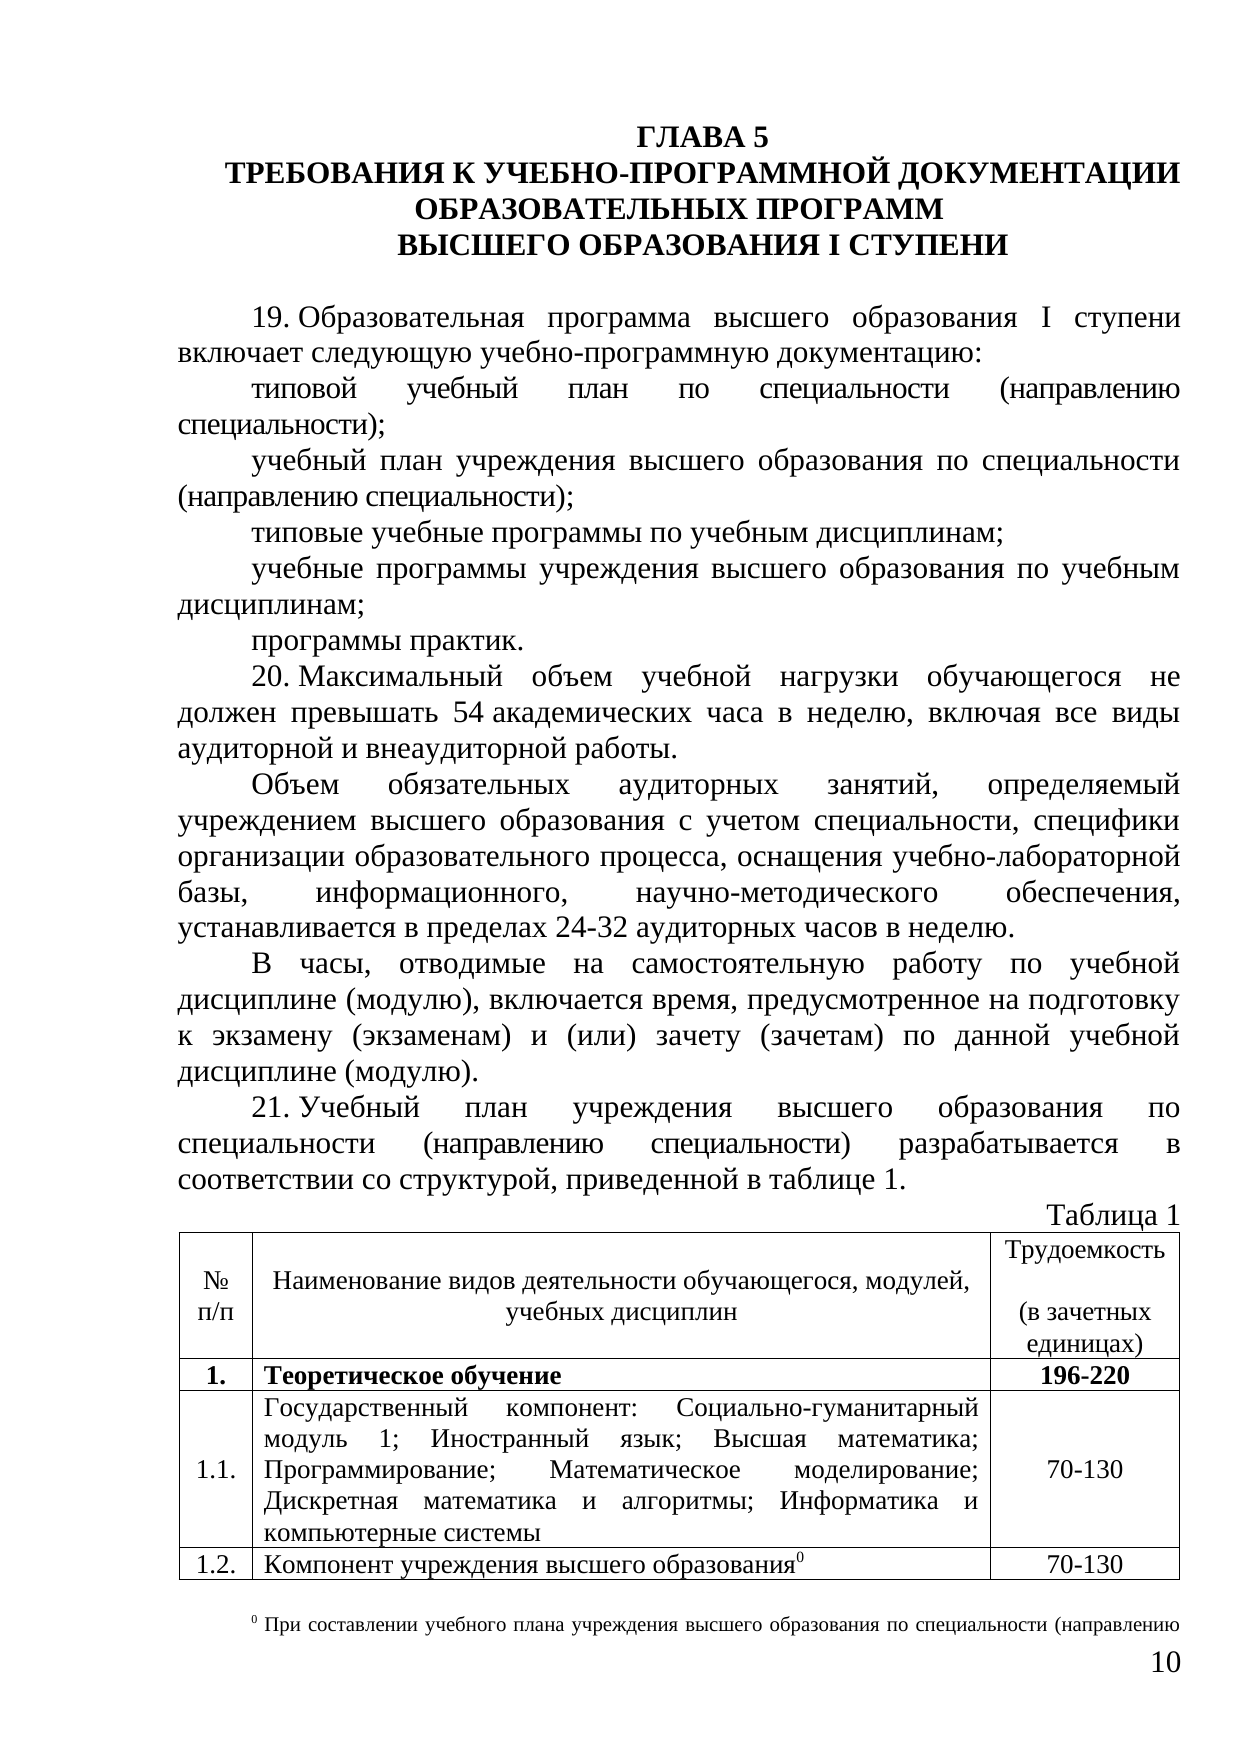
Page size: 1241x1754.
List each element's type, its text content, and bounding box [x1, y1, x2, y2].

table_cell Теоретическое обучение [253, 1359, 990, 1390]
text ТРЕБОВАНИЯ К УЧЕБНО-ПРОГРАММНОЙ ДОКУМЕНТАЦИИ ОБРАЗОВАТЕЛЬНЫХ ПРОГРАММ [177, 154, 1181, 226]
text типовой учебный план по специальности (направлению специальности); [177, 370, 1181, 442]
text ГЛАВА 5 [177, 118, 1181, 154]
table_cell 70-130 [991, 1391, 1179, 1547]
table_cell 1.2. [180, 1548, 252, 1579]
text учебные программы учреждения высшего образования по учебным дисциплинам; [177, 549, 1181, 621]
text 21. Учебный план учреждения высшего образования по специальности (направлению специальности) разрабатывается в соответствии со структурой, приведенной в таблице 1. [177, 1088, 1181, 1196]
text 19. Образовательная программа высшего образования I ступени включает следующую учебно-программную документацию: [177, 298, 1181, 370]
text В часы, отводимые на самостоятельную работу по учебной дисциплине (модулю), включается время, предусмотренное на подготовку к экзамену (экзаменам) и (или) зачету (зачетам) по данной учебной дисциплине (модулю). [177, 945, 1181, 1088]
table_cell 1.1. [180, 1391, 252, 1547]
text типовые учебные программы по учебным дисциплинам; [177, 513, 1181, 549]
table_cell 70-130 [991, 1548, 1179, 1579]
text Объем обязательных аудиторных занятий, определяемый учреждением высшего образования с учетом специальности, специфики организации образовательного процесса, оснащения учебно-лабораторной базы, информационного, научно-методического обеспечения, устанавливается в пределах 24-32 аудиторных часов в неделю. [177, 765, 1181, 945]
text Таблица 1 [177, 1196, 1181, 1232]
table_header Наименование видов деятельности обучающегося, модулей, учебных дисциплин [253, 1233, 990, 1358]
text 20. Максимальный объем учебной нагрузки обучающегося не должен превышать 54 академических часа в неделю, включая все виды аудиторной и внеаудиторной работы. [177, 657, 1181, 765]
table_cell 1. [180, 1359, 252, 1390]
table_cell Компонент учреждения высшего образования [253, 1548, 990, 1579]
text ВЫСШЕГО ОБРАЗОВАНИЯ I СТУПЕНИ [177, 226, 1181, 262]
table_cell 196-220 [991, 1359, 1179, 1390]
table_header Трудоемкость (в зачетных единицах) [991, 1233, 1179, 1358]
table_header № п/п [180, 1233, 252, 1358]
table_cell Государственный компонент: Социально-гуманитарный модуль 1; Иностранный язык; Высшая математика; Программирование; Математическое моделирование; Дискретная математика и алгоритмы; Информатика и компьютерные системы [253, 1391, 990, 1547]
text учебный план учреждения высшего образования по специальности (направлению специальности); [177, 442, 1181, 513]
text программы практик. [177, 621, 1181, 657]
